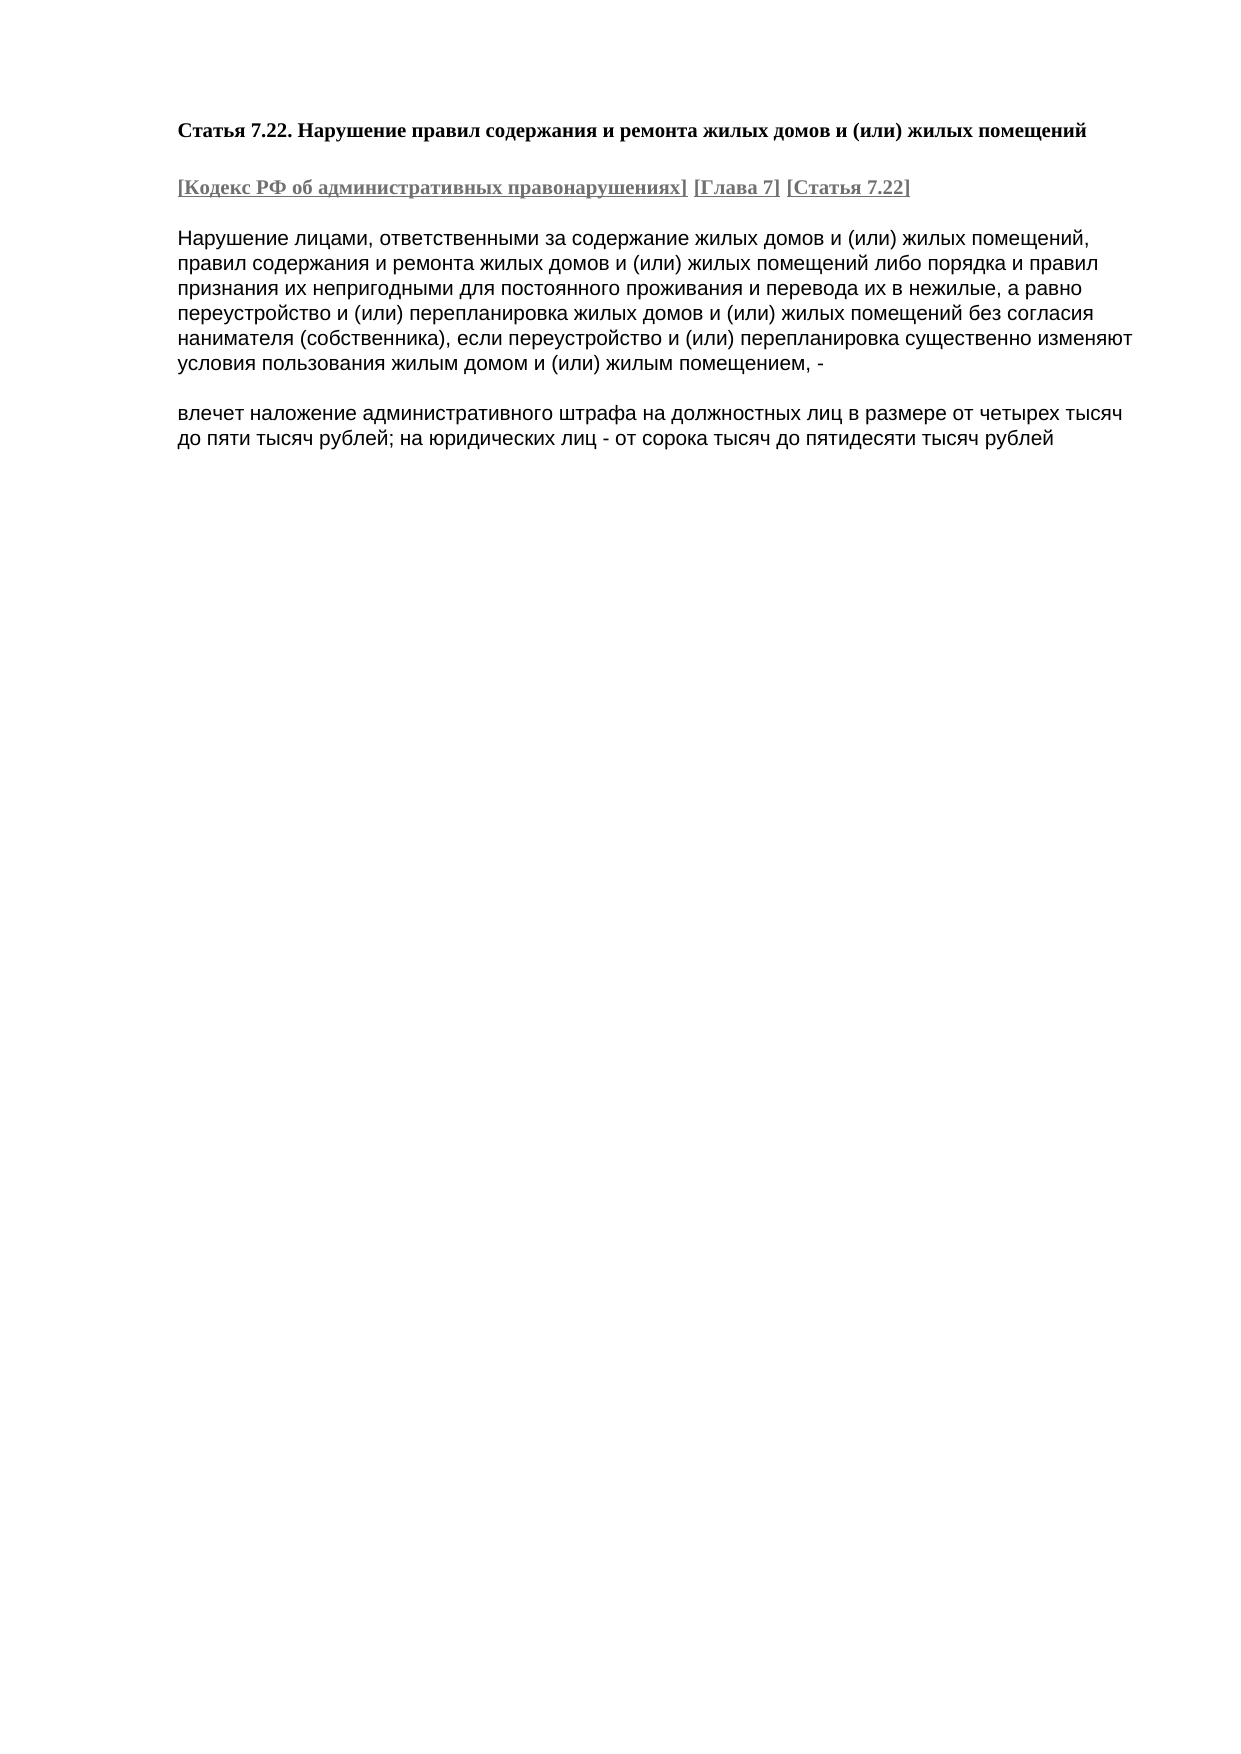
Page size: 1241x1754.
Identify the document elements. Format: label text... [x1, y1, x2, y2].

text Нарушение лицами, ответственными за содержание жилых домов и (или) жилых помещений, правил содержания и ремонта жилых домов и (или) жилых помещений либо порядка и правил признания их непригодными для постоянного проживания и перевода их в нежилые, а равно переустройство и (или) перепланировка жилых домов и (или) жилых помещений без согласия нанимателя (собственника), если переустройство и (или) перепланировка существенно изменяют условия пользования жилым домом и (или) жилым помещением, - [177, 225, 1152, 375]
text [Кодекс РФ об административных правонарушениях] [Глава 7] [Статья 7.22] [177, 171, 1152, 200]
text влечет наложение административного штрафа на должностных лиц в размере от четырех тысяч до пяти тысяч рублей; на юридических лиц - от сорока тысяч до пятидесяти тысяч рублей [177, 400, 1152, 450]
text Статья 7.22. Нарушение правил содержания и ремонта жилых домов и (или) жилых помещений [177, 118, 1152, 142]
